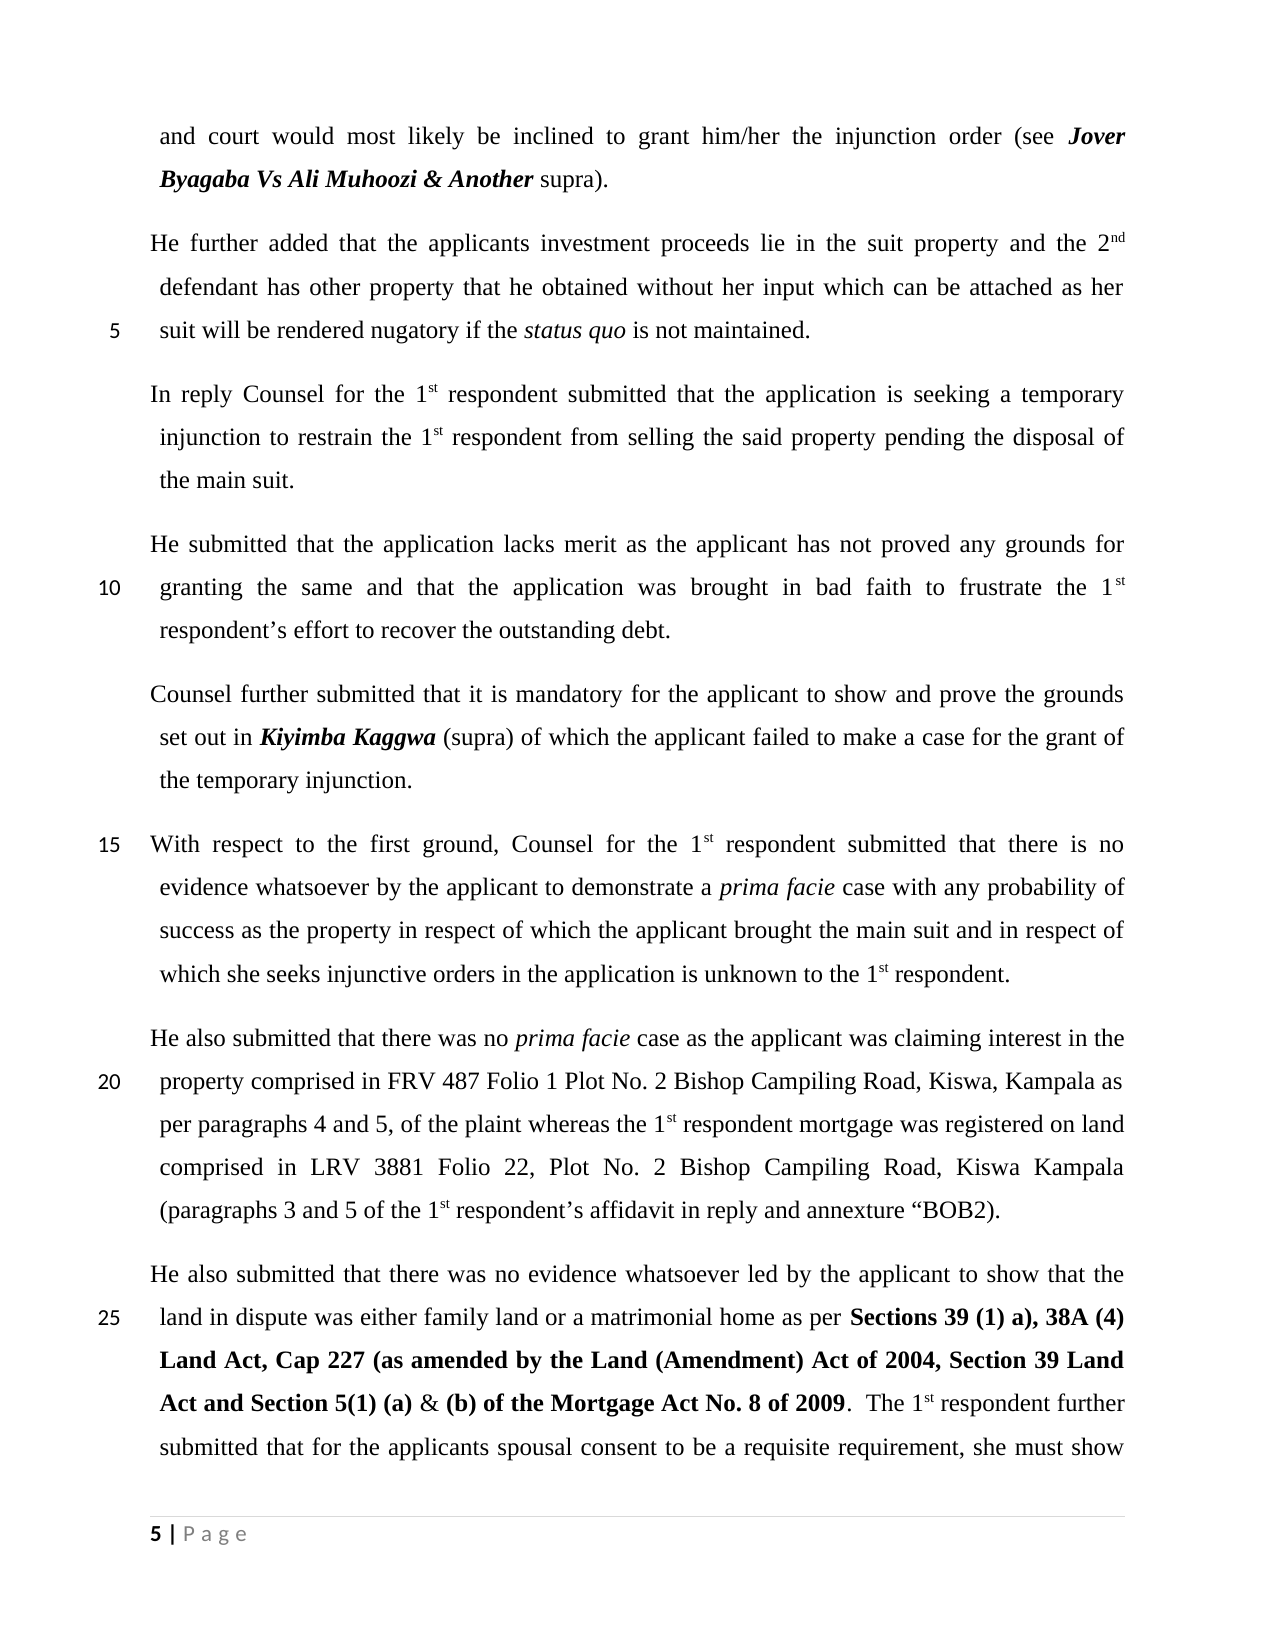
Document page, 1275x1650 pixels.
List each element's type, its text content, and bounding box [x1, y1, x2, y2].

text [150, 1259, 1125, 1460]
text In reply Counsel for the 1st respondent submitted that the application is seeking a temporary injunction to restrain the 1st respondent from selling the said property pending the disposal of the main suit. [150, 379, 1125, 494]
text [150, 121, 1125, 193]
text With respect to the first ground, Counsel for the 1st respondent submitted that there is no evidence whatsoever by the applicant to demonstrate a prima facie case with any probability of success as the property in respect of which the applicant brought the main suit and in respect of which she seeks injunctive orders in the application is unknown to the 1st respondent. [150, 829, 1125, 987]
text He submitted that the application lacks merit as the applicant has not proved any grounds for granting the same and that the application was brought in bad faith to frustrate the 1st respondent’s effort to recover the outstanding debt. [150, 529, 1125, 644]
text Counsel further submitted that it is mandatory for the applicant to show and prove the grounds set out in Kiyimba Kaggwa (supra) of which the applicant failed to make a case for the grant of the temporary injunction. [150, 679, 1125, 794]
text He also submitted that there was no prima facie case as the applicant was claiming interest in the property comprised in FRV 487 Folio 1 Plot No. 2 Bishop Campiling Road, Kiswa, Kampala as per paragraphs 4 and 5, of the plaint whereas the 1st respondent mortgage was registered on land comprised in LRV 3881 Folio 22, Plot No. 2 Bishop Campiling Road, Kiswa Kampala (paragraphs 3 and 5 of the 1st respondent’s affidavit in reply and annexture “BOB2). [150, 1023, 1125, 1224]
text He further added that the applicants investment proceeds lie in the suit property and the 2nd defendant has other property that he obtained without her input which can be attached as her suit will be rendered nugatory if the status quo is not maintained. [150, 228, 1125, 343]
